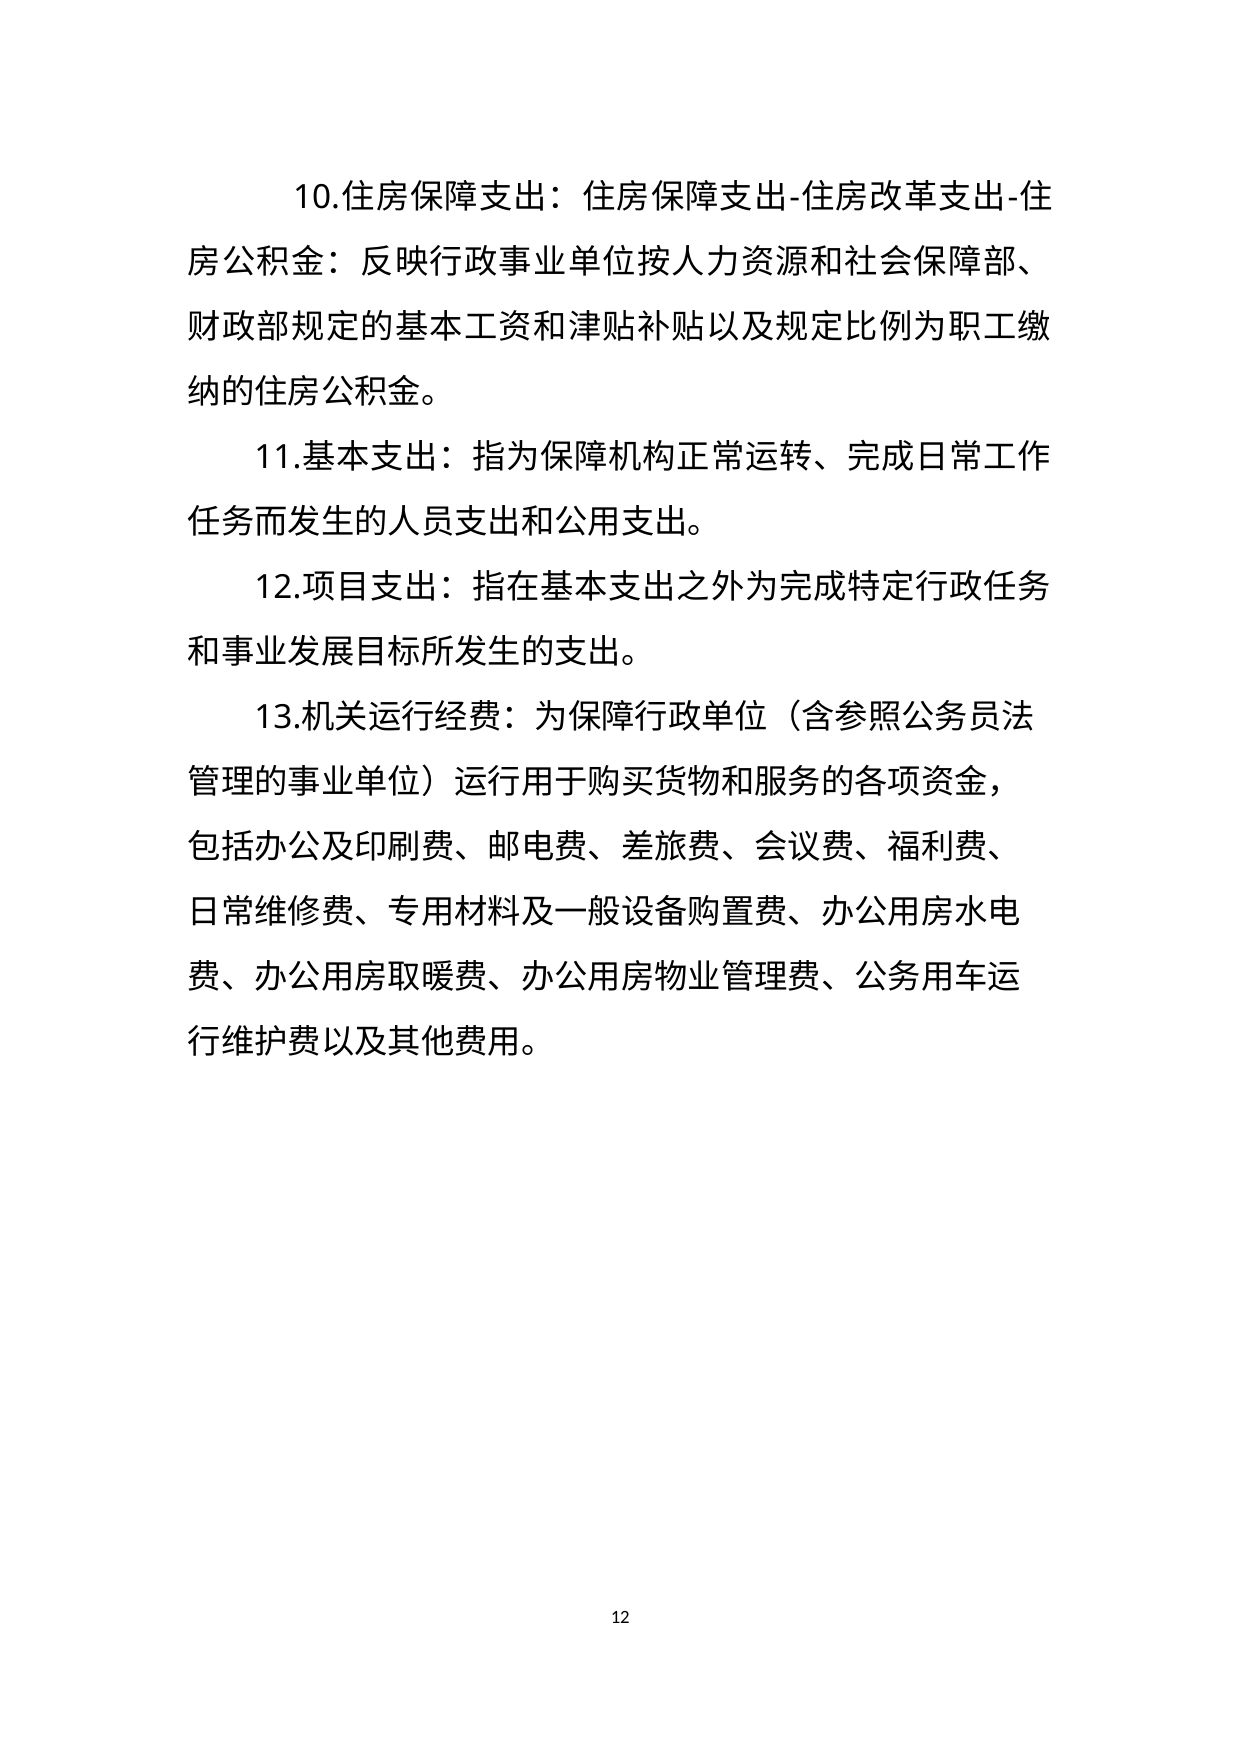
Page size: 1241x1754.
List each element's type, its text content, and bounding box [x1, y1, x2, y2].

text 13.机关运行经费：为保障行政单位（含参照公务员法管理的事业单位）运行用于购买货物和服务的各项资金，包括办公及印刷费、邮电费、差旅费、会议费、福利费、日常维修费、专用材料及一般设备购置费、办公用房水电费、办公用房取暖费、办公用房物业管理费、公务用车运行维护费以及其他费用。 [187, 682, 1053, 1072]
text 10.住房保障支出：住房保障支出-住房改革支出-住房公积金：反映行政事业单位按人力资源和社会保障部、财政部规定的基本工资和津贴补贴以及规定比例为职工缴纳的住房公积金。 [187, 162, 1053, 422]
text 12.项目支出：指在基本支出之外为完成特定行政任务和事业发展目标所发生的支出。 [187, 552, 1053, 682]
text 11.基本支出：指为保障机构正常运转、完成日常工作任务而发生的人员支出和公用支出。 [187, 422, 1053, 552]
